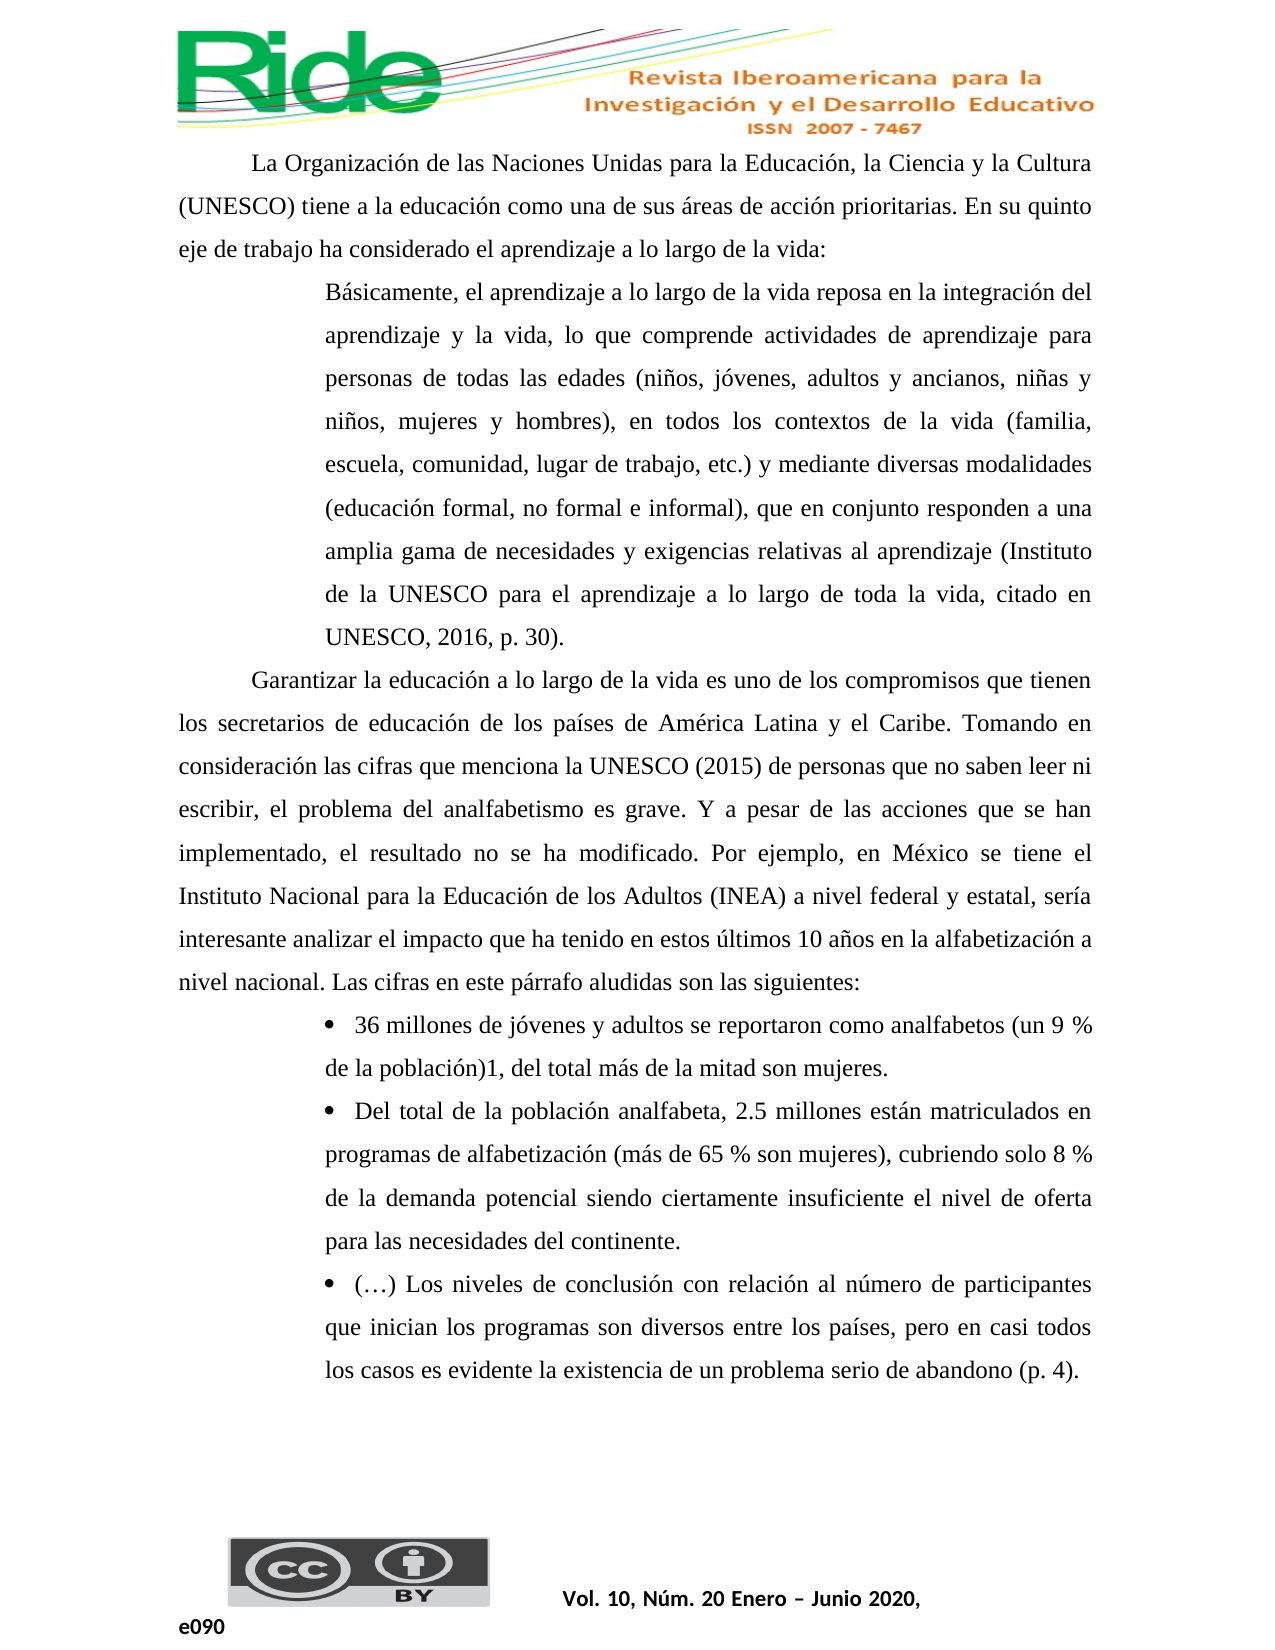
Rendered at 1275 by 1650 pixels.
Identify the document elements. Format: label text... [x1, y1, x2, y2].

text La Organización de las Naciones Unidas para la Educación, la Ciencia y la Cultura (UNESCO) tiene a la educación como una de sus áreas de acción prioritarias. En su quinto eje de trabajo ha considerado el aprendizaje a lo largo de la vida: [178, 148, 1093, 263]
list 36 millones de jóvenes y adultos se reportaron como analfabetos (un 9 % de la población)1, del total más de la mitad son mujeres. [325, 1010, 1093, 1082]
picture [227, 1537, 491, 1607]
text Básicamente, el aprendizaje a lo largo de la vida reposa en la integración del aprendizaje y la vida, lo que comprende actividades de aprendizaje para personas de todas las edades (niños, jóvenes, adultos y ancianos, niñas y niños, mujeres y hombres), en todos los contextos de la vida (familia, escuela, comunidad, lugar de trabajo, etc.) y mediante diversas modalidades (educación formal, no formal e informal), que en conjunto responden a una amplia gama de necesidades y exigencias relativas al aprendizaje (Instituto de la UNESCO para el aprendizaje a lo largo de toda la vida, citado en UNESCO, 2016, p. 30). [325, 277, 1093, 651]
list Del total de la población analfabeta, 2.5 millones están matriculados en programas de alfabetización (más de 65 % son mujeres), cubriendo solo 8 % de la demanda potencial siendo ciertamente insuficiente el nivel de oferta para las necesidades del continente. [325, 1096, 1093, 1254]
list (…) Los niveles de conclusión con relación al número de participantes que inician los programas son diversos entre los países, pero en casi todos los casos es evidente la existencia de un problema serio de abandono (p. 4). [325, 1269, 1093, 1384]
picture [177, 29, 1098, 138]
text Garantizar la educación a lo largo de la vida es uno de los compromisos que tienen los secretarios de educación de los países de América Latina y el Caribe. Tomando en consideración las cifras que menciona la UNESCO (2015) de personas que no saben leer ni escribir, el problema del analfabetismo es grave. Y a pesar de las acciones que se han implementado, el resultado no se ha modificado. Por ejemplo, en México se tiene el Instituto Nacional para la Educación de los Adultos (INEA) a nivel federal y estatal, sería interesante analizar el impacto que ha tenido en estos últimos 10 años en la alfabetización a nivel nacional. Las cifras en este párrafo aludidas son las siguientes: [178, 665, 1093, 996]
